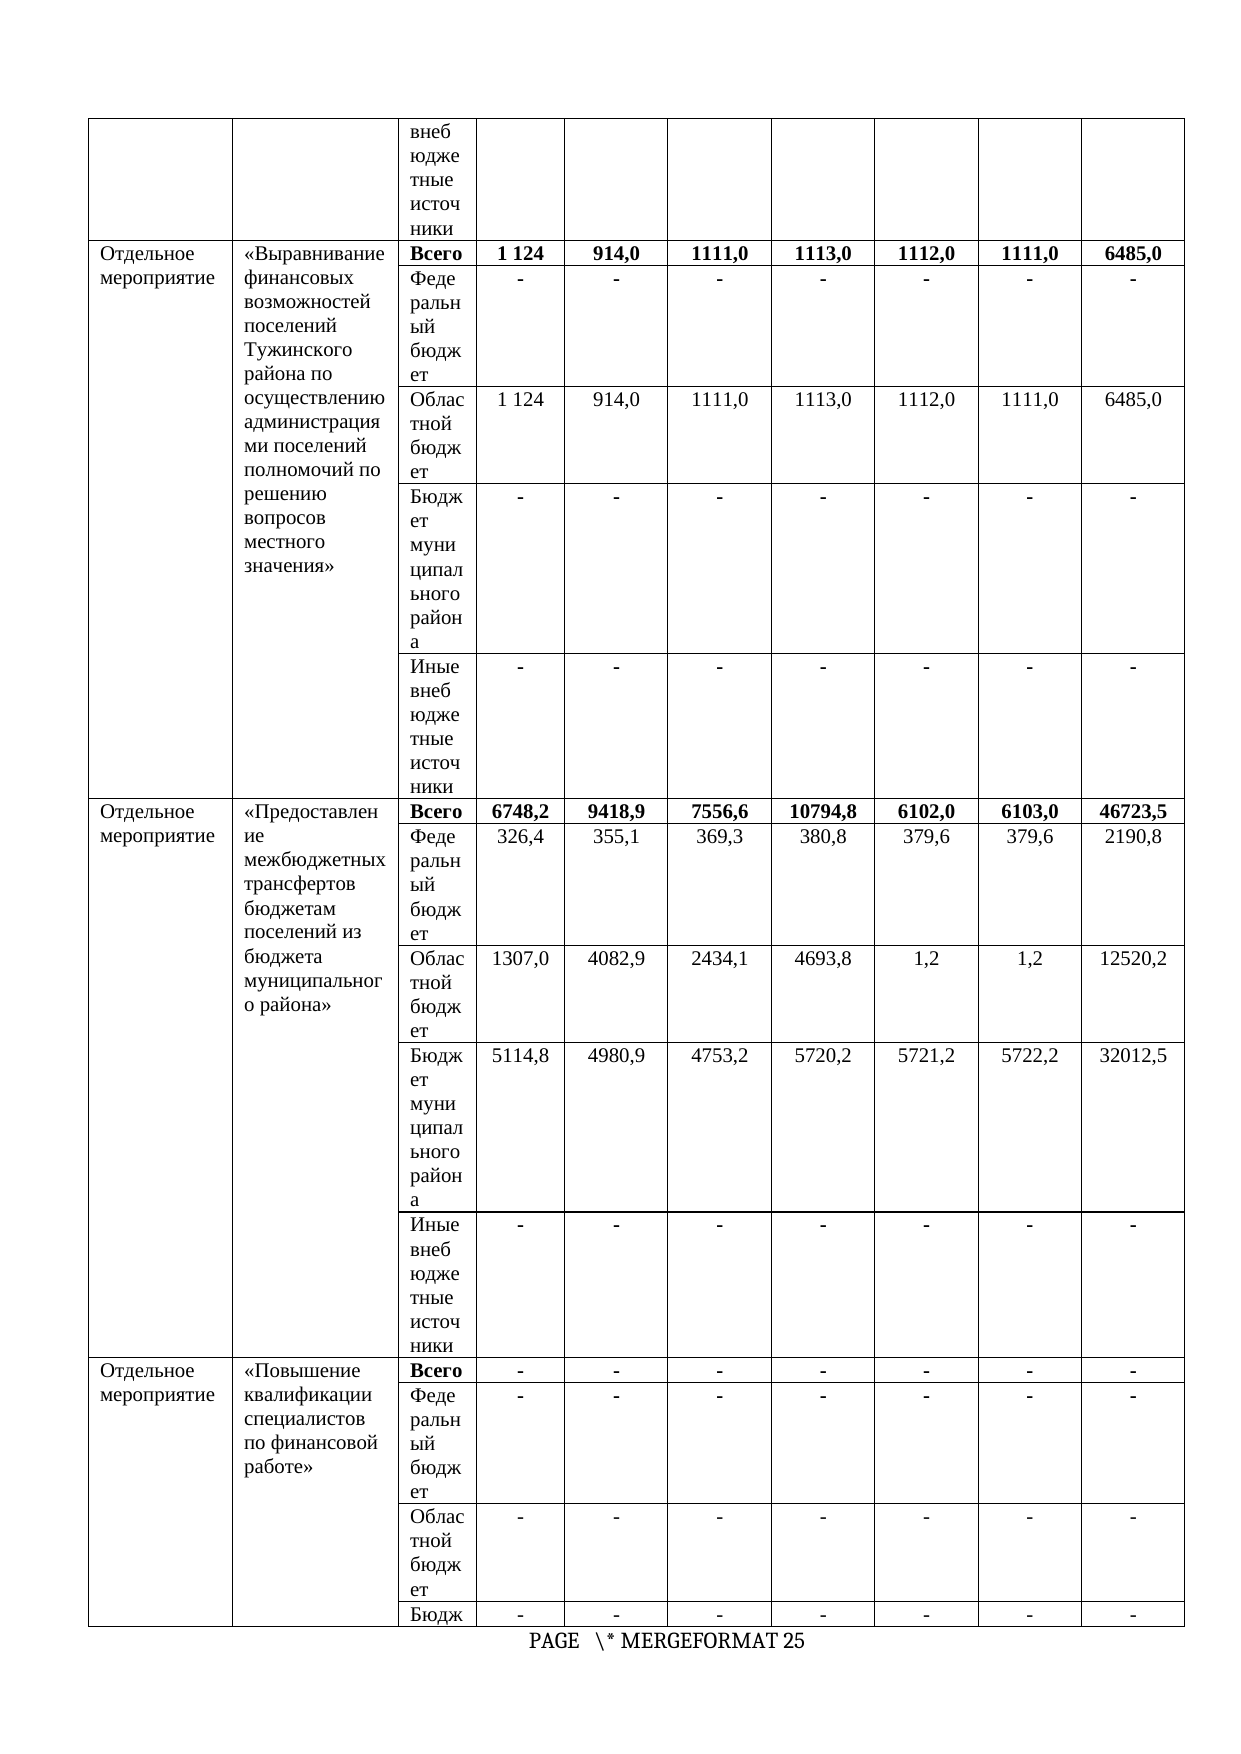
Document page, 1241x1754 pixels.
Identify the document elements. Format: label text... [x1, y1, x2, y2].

table_cell 6103,0 [979, 799, 1081, 823]
table_cell 1113,0 [772, 241, 874, 264]
table_cell 355,1 [565, 824, 667, 944]
table_cell - [477, 1602, 564, 1626]
table_cell - [875, 119, 978, 239]
table_cell Всего [399, 1358, 476, 1382]
table_cell - [565, 484, 667, 653]
table_cell 4693,8 [772, 946, 874, 1042]
table_cell - [772, 1602, 874, 1626]
table_cell - [979, 1602, 1081, 1626]
table_cell 326,4 [477, 824, 564, 944]
table_cell - [477, 266, 564, 386]
table_cell 5720,2 [772, 1043, 874, 1211]
table_cell 914,0 [565, 241, 667, 264]
table_cell 1111,0 [979, 387, 1081, 483]
table_cell «Повышение квалификации специалистов по финансовой работе» [233, 1358, 398, 1626]
table_cell 369,3 [668, 824, 771, 944]
table_cell - [979, 119, 1081, 239]
table_cell 2434,1 [668, 946, 771, 1042]
table_cell Отдельное мероприятие [89, 241, 232, 798]
table_cell 6102,0 [875, 799, 978, 823]
table_cell - [477, 1213, 564, 1357]
table_cell - [565, 1358, 667, 1382]
table_cell - [1082, 1358, 1184, 1382]
table_cell - [772, 1213, 874, 1357]
table_cell 1113,0 [772, 387, 874, 483]
table_cell Отдельное мероприятие [89, 1358, 232, 1626]
table_cell - [1082, 119, 1184, 239]
table_cell - [565, 1504, 667, 1601]
table_cell 4753,2 [668, 1043, 771, 1211]
table_cell - [875, 654, 978, 798]
table_cell - [1082, 1504, 1184, 1601]
table_cell - [1082, 266, 1184, 386]
table_cell - [772, 119, 874, 239]
table_cell 10794,8 [772, 799, 874, 823]
table_cell 6748,2 [477, 799, 564, 823]
table_cell 379,6 [875, 824, 978, 944]
table_cell «Выравнивание финансовых возможностей поселений Тужинского района по осуществлению администрациями поселений полномочий по решению вопросов местного значения» [233, 241, 398, 798]
table_cell - [565, 654, 667, 798]
table_cell 380,8 [772, 824, 874, 944]
table_cell - [875, 1383, 978, 1503]
table_cell Федеральный бюджет [399, 266, 476, 386]
table_cell 9418,9 [565, 799, 667, 823]
table_cell - [477, 484, 564, 653]
table_cell - [565, 266, 667, 386]
table_cell - [979, 1383, 1081, 1503]
table_cell - [772, 654, 874, 798]
table_cell 1,2 [979, 946, 1081, 1042]
table_cell - [477, 1383, 564, 1503]
table_cell Всего [399, 241, 476, 264]
table_cell Бюджет муниципального района [399, 1043, 476, 1211]
table_cell - [477, 1358, 564, 1382]
table_cell 914,0 [565, 387, 667, 483]
table_cell 1111,0 [668, 387, 771, 483]
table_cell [399, 1602, 476, 1626]
table_cell Иные внебюджетные источники [399, 1213, 476, 1357]
table_cell 5722,2 [979, 1043, 1081, 1211]
table_cell 1112,0 [875, 241, 978, 264]
table_cell 7556,6 [668, 799, 771, 823]
table_cell 2190,8 [1082, 824, 1184, 944]
table_cell Иные внебюджетные источники [399, 654, 476, 798]
table_cell 1111,0 [979, 241, 1081, 264]
table_cell - [979, 1213, 1081, 1357]
table_cell 1307,0 [477, 946, 564, 1042]
table_cell - [772, 1358, 874, 1382]
table_cell - [979, 484, 1081, 653]
table_cell 1 124 [477, 387, 564, 483]
table_cell - [875, 1213, 978, 1357]
table_cell - [875, 1504, 978, 1601]
table_cell - [772, 484, 874, 653]
table_cell 4980,9 [565, 1043, 667, 1211]
table_cell - [772, 1383, 874, 1503]
table_cell - [668, 1602, 771, 1626]
table_cell - [668, 1504, 771, 1601]
table_cell - [772, 1504, 874, 1601]
table_cell 6485,0 [1082, 241, 1184, 264]
table_cell - [565, 119, 667, 239]
table_cell «Предоставление межбюджетных трансфертов бюджетам поселений из бюджета муниципального района» [233, 799, 398, 1357]
table_cell - [477, 1504, 564, 1601]
table_cell Федеральный бюджет [399, 1383, 476, 1503]
table_cell - [477, 119, 564, 239]
table_cell - [979, 1504, 1081, 1601]
table_cell - [1082, 1602, 1184, 1626]
table_cell - [979, 266, 1081, 386]
table_cell 4082,9 [565, 946, 667, 1042]
table_cell 1112,0 [875, 387, 978, 483]
table_cell - [565, 1602, 667, 1626]
table_cell 379,6 [979, 824, 1081, 944]
table_cell 1 124 [477, 241, 564, 264]
table_cell - [668, 654, 771, 798]
table_cell - [875, 1358, 978, 1382]
table_cell - [772, 266, 874, 386]
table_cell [399, 119, 476, 239]
table_cell - [565, 1213, 667, 1357]
table_cell - [668, 1383, 771, 1503]
table_cell - [668, 266, 771, 386]
table_cell Всего [399, 799, 476, 823]
table_cell - [477, 654, 564, 798]
table_cell Федеральный бюджет [399, 824, 476, 944]
table_cell 1,2 [875, 946, 978, 1042]
table_cell - [979, 1358, 1081, 1382]
table_cell Бюджет муниципального района [399, 484, 476, 653]
table_cell - [668, 119, 771, 239]
table_cell Отдельное мероприятие [89, 799, 232, 1357]
table_cell 32012,5 [1082, 1043, 1184, 1211]
table_cell - [668, 1358, 771, 1382]
table_cell - [1082, 1213, 1184, 1357]
table_cell 12520,2 [1082, 946, 1184, 1042]
table_cell - [1082, 654, 1184, 798]
table_cell - [668, 1213, 771, 1357]
table_cell 46723,5 [1082, 799, 1184, 823]
table_cell - [565, 1383, 667, 1503]
table_cell - [979, 654, 1081, 798]
table_cell 5114,8 [477, 1043, 564, 1211]
table_cell - [875, 1602, 978, 1626]
table_cell Областной бюджет [399, 946, 476, 1042]
table_cell Областной бюджет [399, 387, 476, 483]
table_cell Областной бюджет [399, 1504, 476, 1601]
table_cell - [668, 484, 771, 653]
table_cell - [875, 266, 978, 386]
table_cell - [1082, 484, 1184, 653]
table_cell 6485,0 [1082, 387, 1184, 483]
table_cell - [875, 484, 978, 653]
table_cell 5721,2 [875, 1043, 978, 1211]
table_cell 1111,0 [668, 241, 771, 264]
table_cell - [1082, 1383, 1184, 1503]
